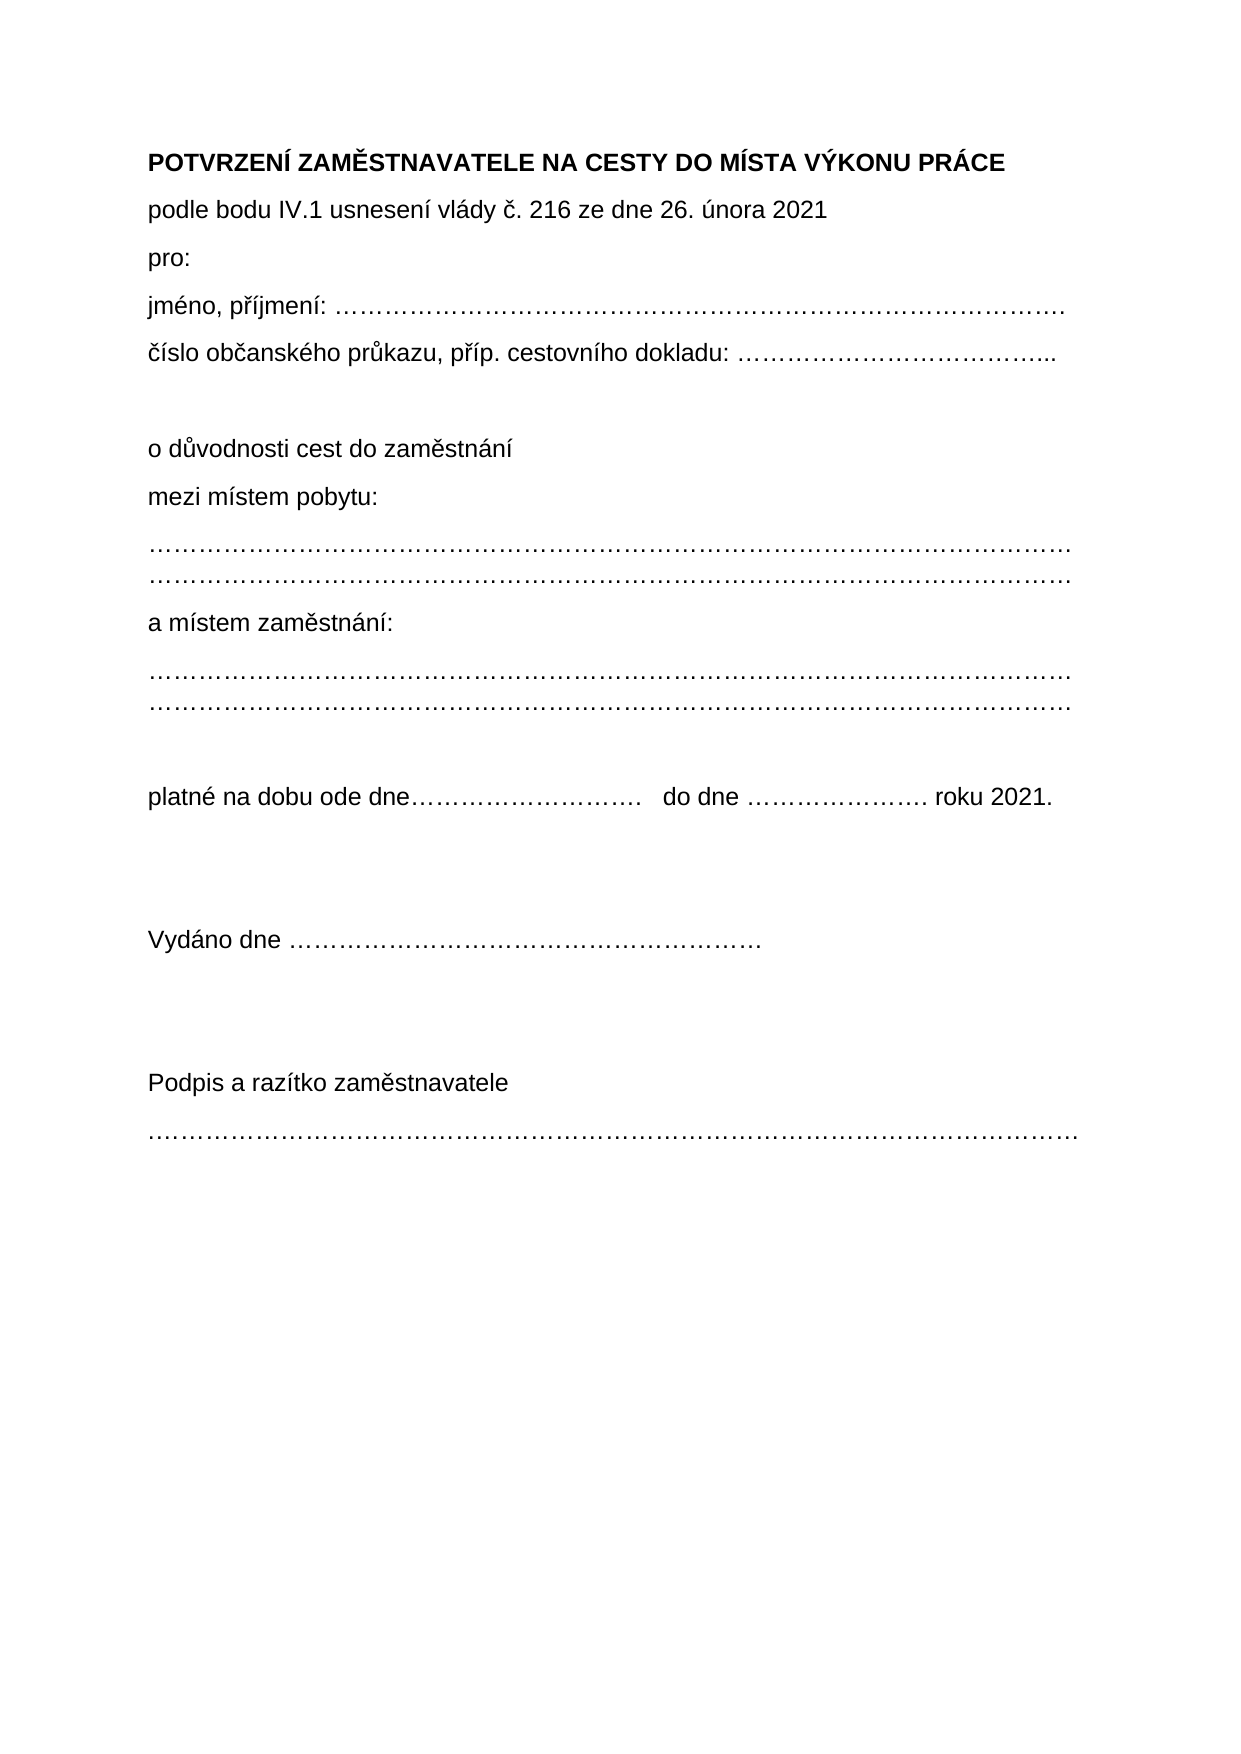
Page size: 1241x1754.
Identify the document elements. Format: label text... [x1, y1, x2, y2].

text jméno, příjmení: ……………………………………………………………………………. [148, 291, 1093, 319]
text číslo občanského průkazu, příp. cestovního dokladu: ………………………………... [148, 338, 1093, 367]
text …………………………………………………………………………………………………………………………………………………………………………………………………… [148, 529, 1093, 589]
text .………………………………………………………………………………………………… [148, 1116, 1093, 1145]
text …………………………………………………………………………………………………………………………………………………………………………………………………… [148, 656, 1093, 716]
text Vydáno dne ………………………………………………… [148, 925, 1093, 954]
text POTVRZENÍ ZAMĚSTNAVATELE NA CESTY DO MÍSTA VÝKONU PRÁCE [148, 148, 1093, 176]
text Podpis a razítko zaměstnavatele [148, 1068, 1093, 1097]
text a místem zaměstnání: [148, 608, 1093, 637]
text pro: [148, 243, 1093, 272]
text mezi místem pobytu: [148, 482, 1093, 510]
text podle bodu IV.1 usnesení vlády č. 216 ze dne 26. února 2021 [148, 195, 1093, 224]
text o důvodnosti cest do zaměstnání [148, 434, 1093, 463]
text platné na dobu ode dne………………………. do dne …………………. roku 2021. [148, 782, 1093, 811]
